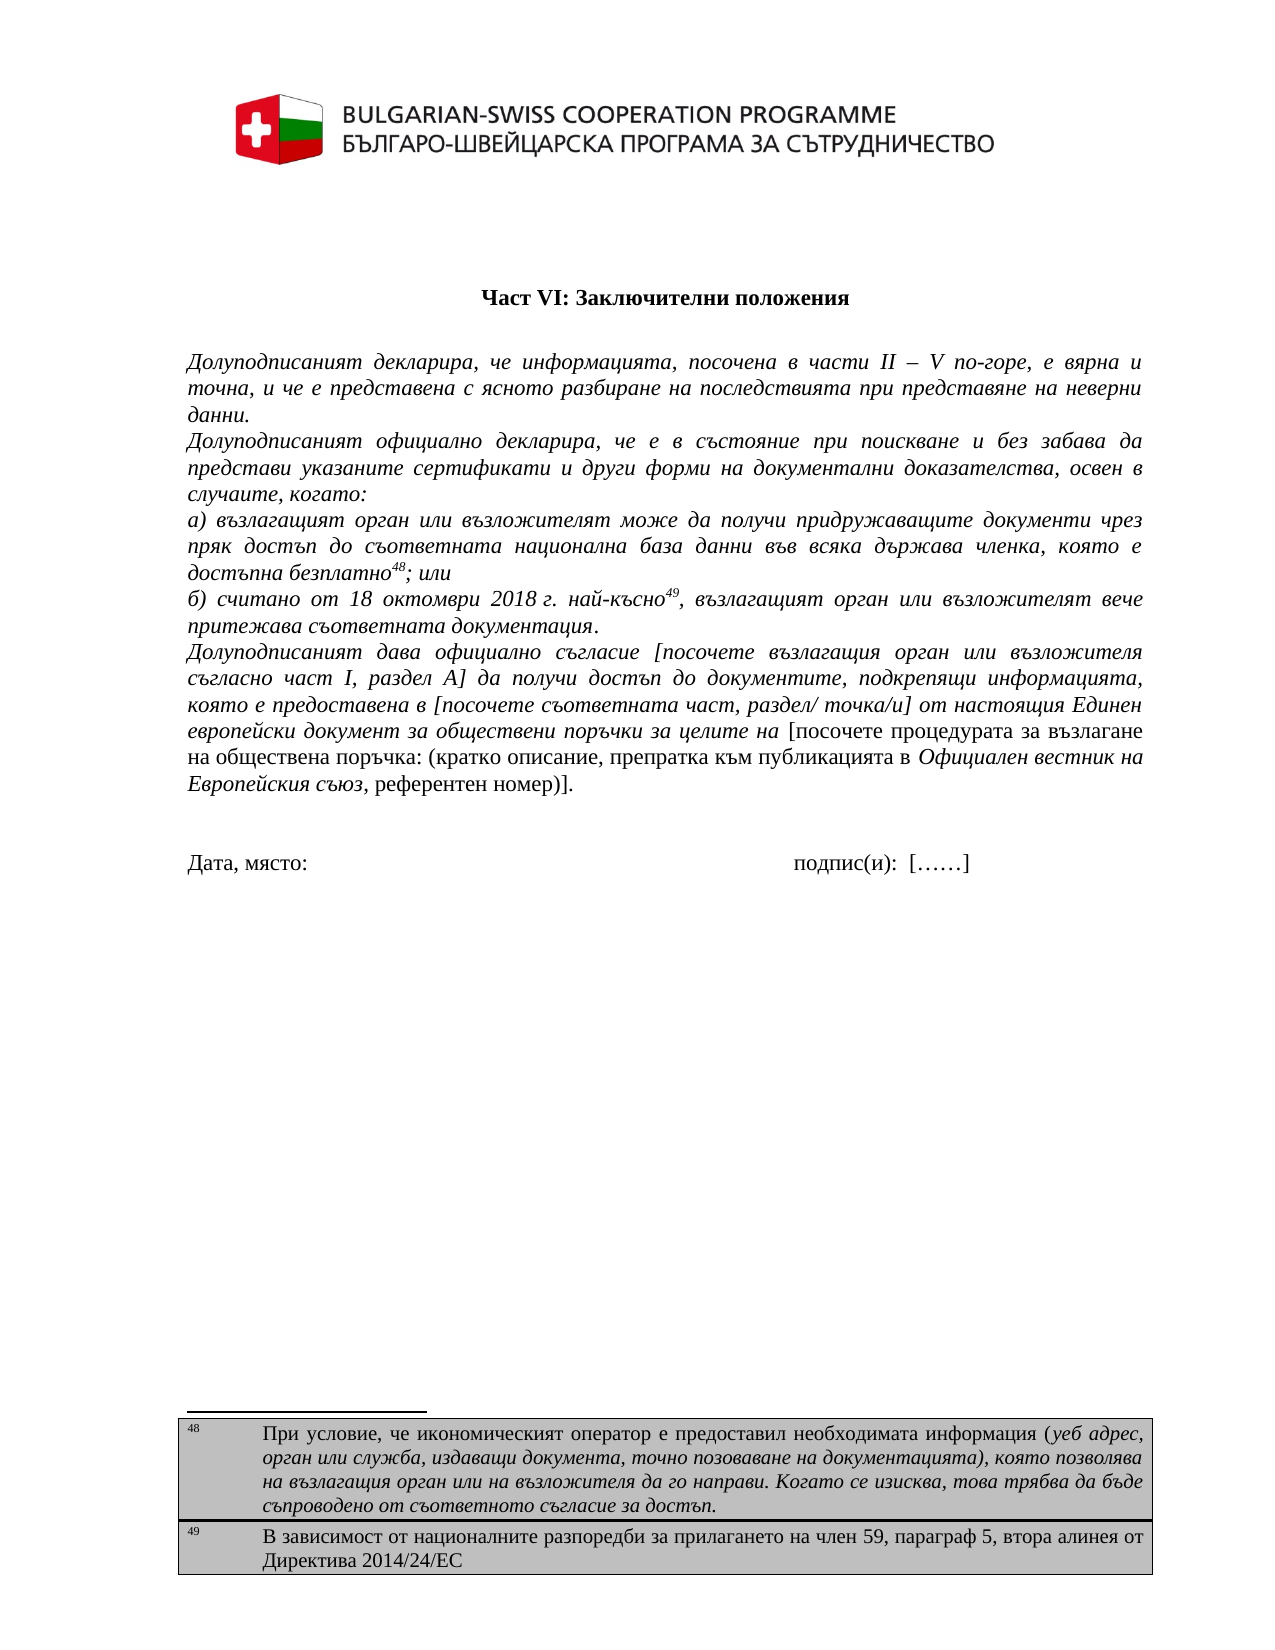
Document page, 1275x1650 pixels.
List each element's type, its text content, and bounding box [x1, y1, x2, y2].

text б) считано от 18 октомври 2018 г. най-късно, възлагащият орган или възложителят вече притежава съответната документация. [187, 585, 1144, 638]
text Долуподписаният дава официално съгласие [посочете възлагащия орган или възложителя съгласно част I, раздел A] да получи достъп до документите, подкрепящи информацията, която е предоставена в [посочете съответната част, раздел/ точка/и] от настоящия Единен европейски документ за обществени поръчки за целите на [посочете процедурата за възлагане на обществена поръчка: (кратко описание, препратка към публикацията в Официален вестник на Европейския съюз, референтен номер)]. [187, 638, 1144, 796]
text Долуподписаният официално декларира, че е в състояние при поискване и без забава да представи указаните сертификати и други форми на документални доказателства, освен в случаите, когато: [187, 427, 1144, 506]
text а) възлагащият орган или възложителят може да получи придружаващите документи чрез пряк достъп до съответната национална база данни във всяка държава членка, която е достъпна безплатно; или [187, 506, 1144, 585]
title Част VI: Заключителни положения [187, 284, 1144, 311]
text Долуподписаният декларира, че информацията, посочена в части II – V по-горе, е вярна и точна, и че е представена с ясното разбиране на последствията при представяне на неверни данни. [187, 348, 1144, 427]
picture [187, 37, 1074, 221]
text Дата, място: подпис(и): [……] [187, 849, 1144, 875]
